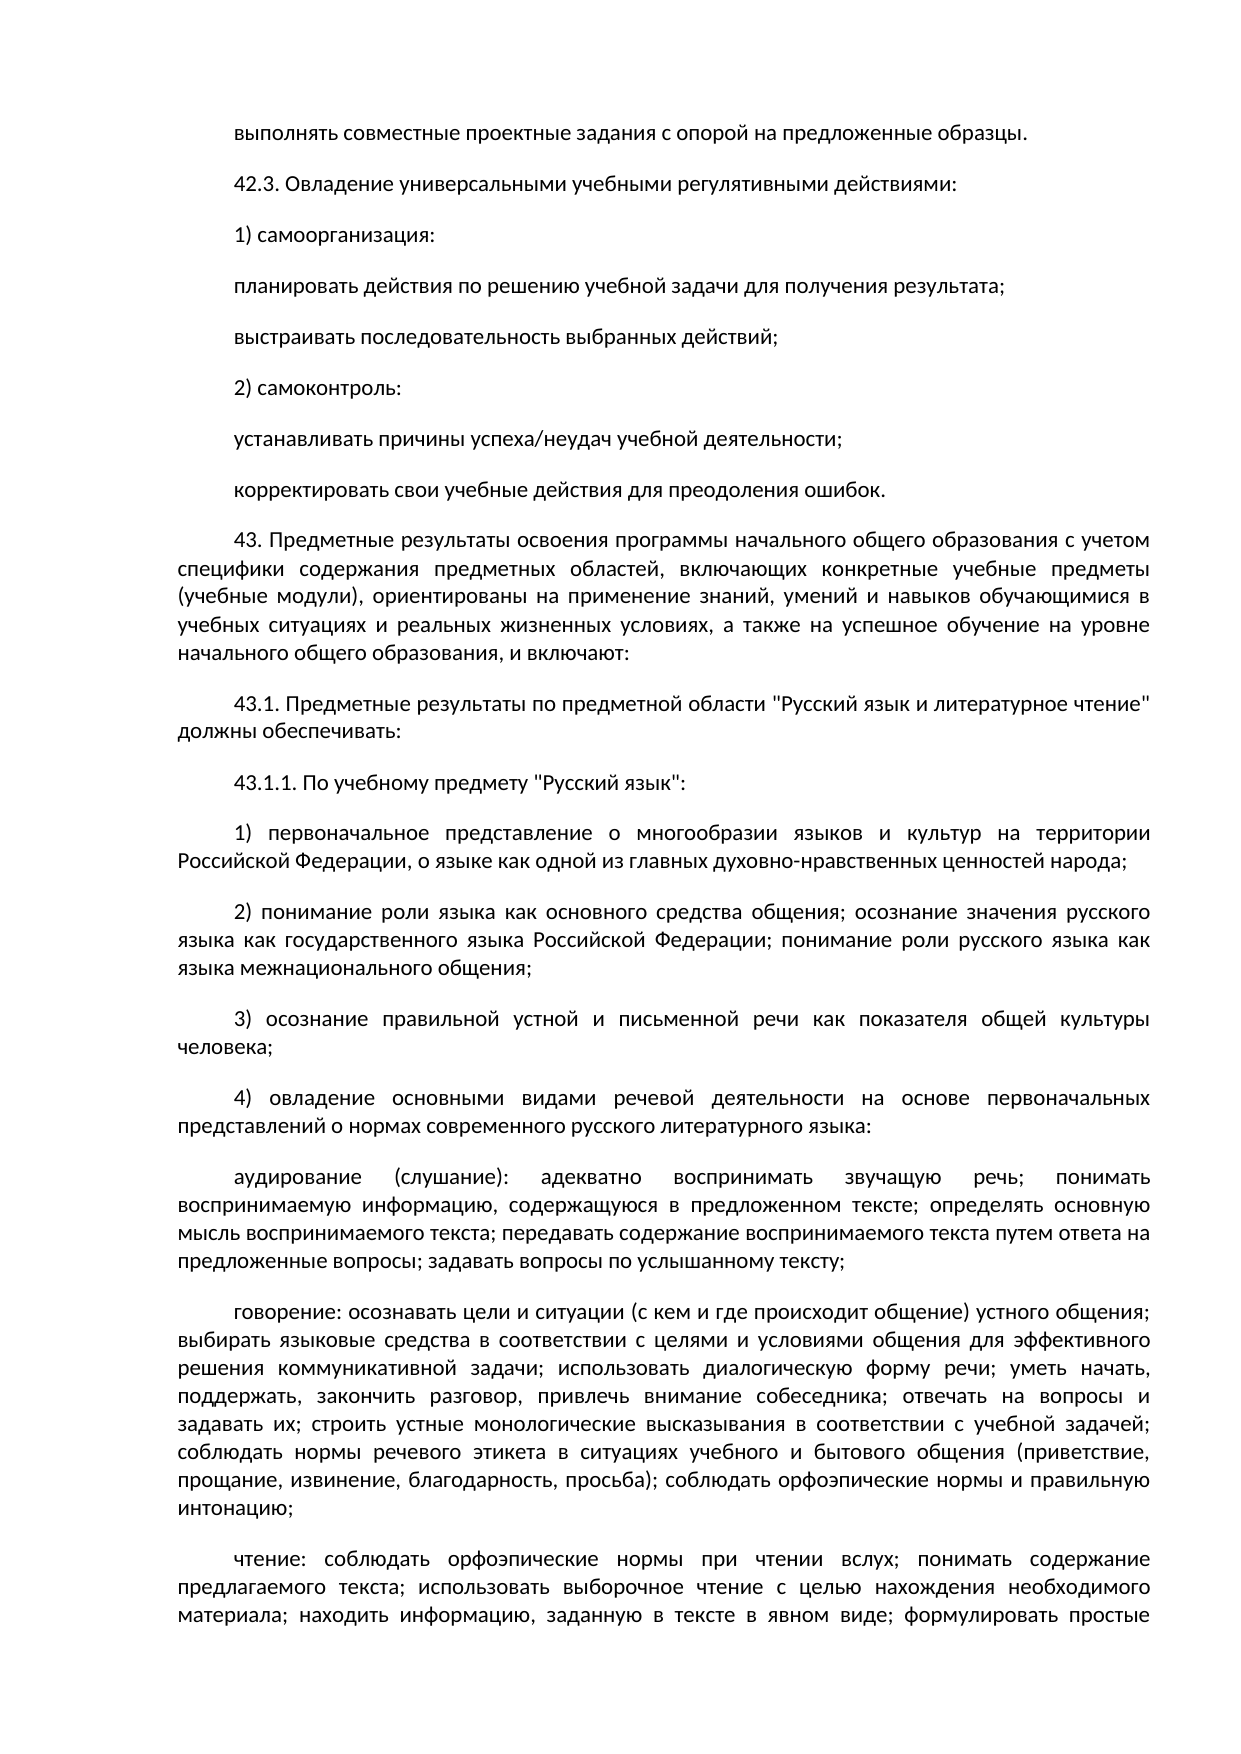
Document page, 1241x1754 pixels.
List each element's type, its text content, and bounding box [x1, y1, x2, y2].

text выстраивать последовательность выбранных действий; [177, 322, 1152, 350]
text 3) осознание правильной устной и письменной речи как показателя общей культуры человека; [177, 1004, 1152, 1061]
text 4) овладение основными видами речевой деятельности на основе первоначальных представлений о нормах современного русского литературного языка: [177, 1083, 1152, 1139]
text 43.1.1. По учебному предмету "Русский язык": [177, 768, 1152, 796]
text корректировать свои учебные действия для преодоления ошибок. [177, 475, 1152, 503]
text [177, 1544, 1152, 1628]
text планировать действия по решению учебной задачи для получения результата; [177, 271, 1152, 299]
text 2) понимание роли языка как основного средства общения; осознание значения русского языка как государственного языка Российской Федерации; понимание роли русского языка как языка межнационального общения; [177, 897, 1152, 982]
text 43. Предметные результаты освоения программы начального общего образования с учетом специфики содержания предметных областей, включающих конкретные учебные предметы (учебные модули), ориентированы на применение знаний, умений и навыков обучающимися в учебных ситуациях и реальных жизненных условиях, а также на успешное обучение на уровне начального общего образования, и включают: [177, 526, 1152, 666]
text аудирование (слушание): адекватно воспринимать звучащую речь; понимать воспринимаемую информацию, содержащуюся в предложенном тексте; определять основную мысль воспринимаемого текста; передавать содержание воспринимаемого текста путем ответа на предложенные вопросы; задавать вопросы по услышанному тексту; [177, 1162, 1152, 1274]
text 42.3. Овладение универсальными учебными регулятивными действиями: [177, 169, 1152, 197]
text 2) самоконтроль: [177, 373, 1152, 401]
text 43.1. Предметные результаты по предметной области "Русский язык и литературное чтение" должны обеспечивать: [177, 689, 1152, 745]
text 1) первоначальное представление о многообразии языков и культур на территории Российской Федерации, о языке как одной из главных духовно-нравственных ценностей народа; [177, 818, 1152, 874]
text устанавливать причины успеха/неудач учебной деятельности; [177, 424, 1152, 452]
text говорение: осознавать цели и ситуации (с кем и где происходит общение) устного общения; выбирать языковые средства в соответствии с целями и условиями общения для эффективного решения коммуникативной задачи; использовать диалогическую форму речи; уметь начать, поддержать, закончить разговор, привлечь внимание собеседника; отвечать на вопросы и задавать их; строить устные монологические высказывания в соответствии с учебной задачей; соблюдать нормы речевого этикета в ситуациях учебного и бытового общения (приветствие, прощание, извинение, благодарность, просьба); соблюдать орфоэпические нормы и правильную интонацию; [177, 1297, 1152, 1522]
text 1) самоорганизация: [177, 220, 1152, 248]
text выполнять совместные проектные задания с опорой на предложенные образцы. [177, 118, 1152, 146]
